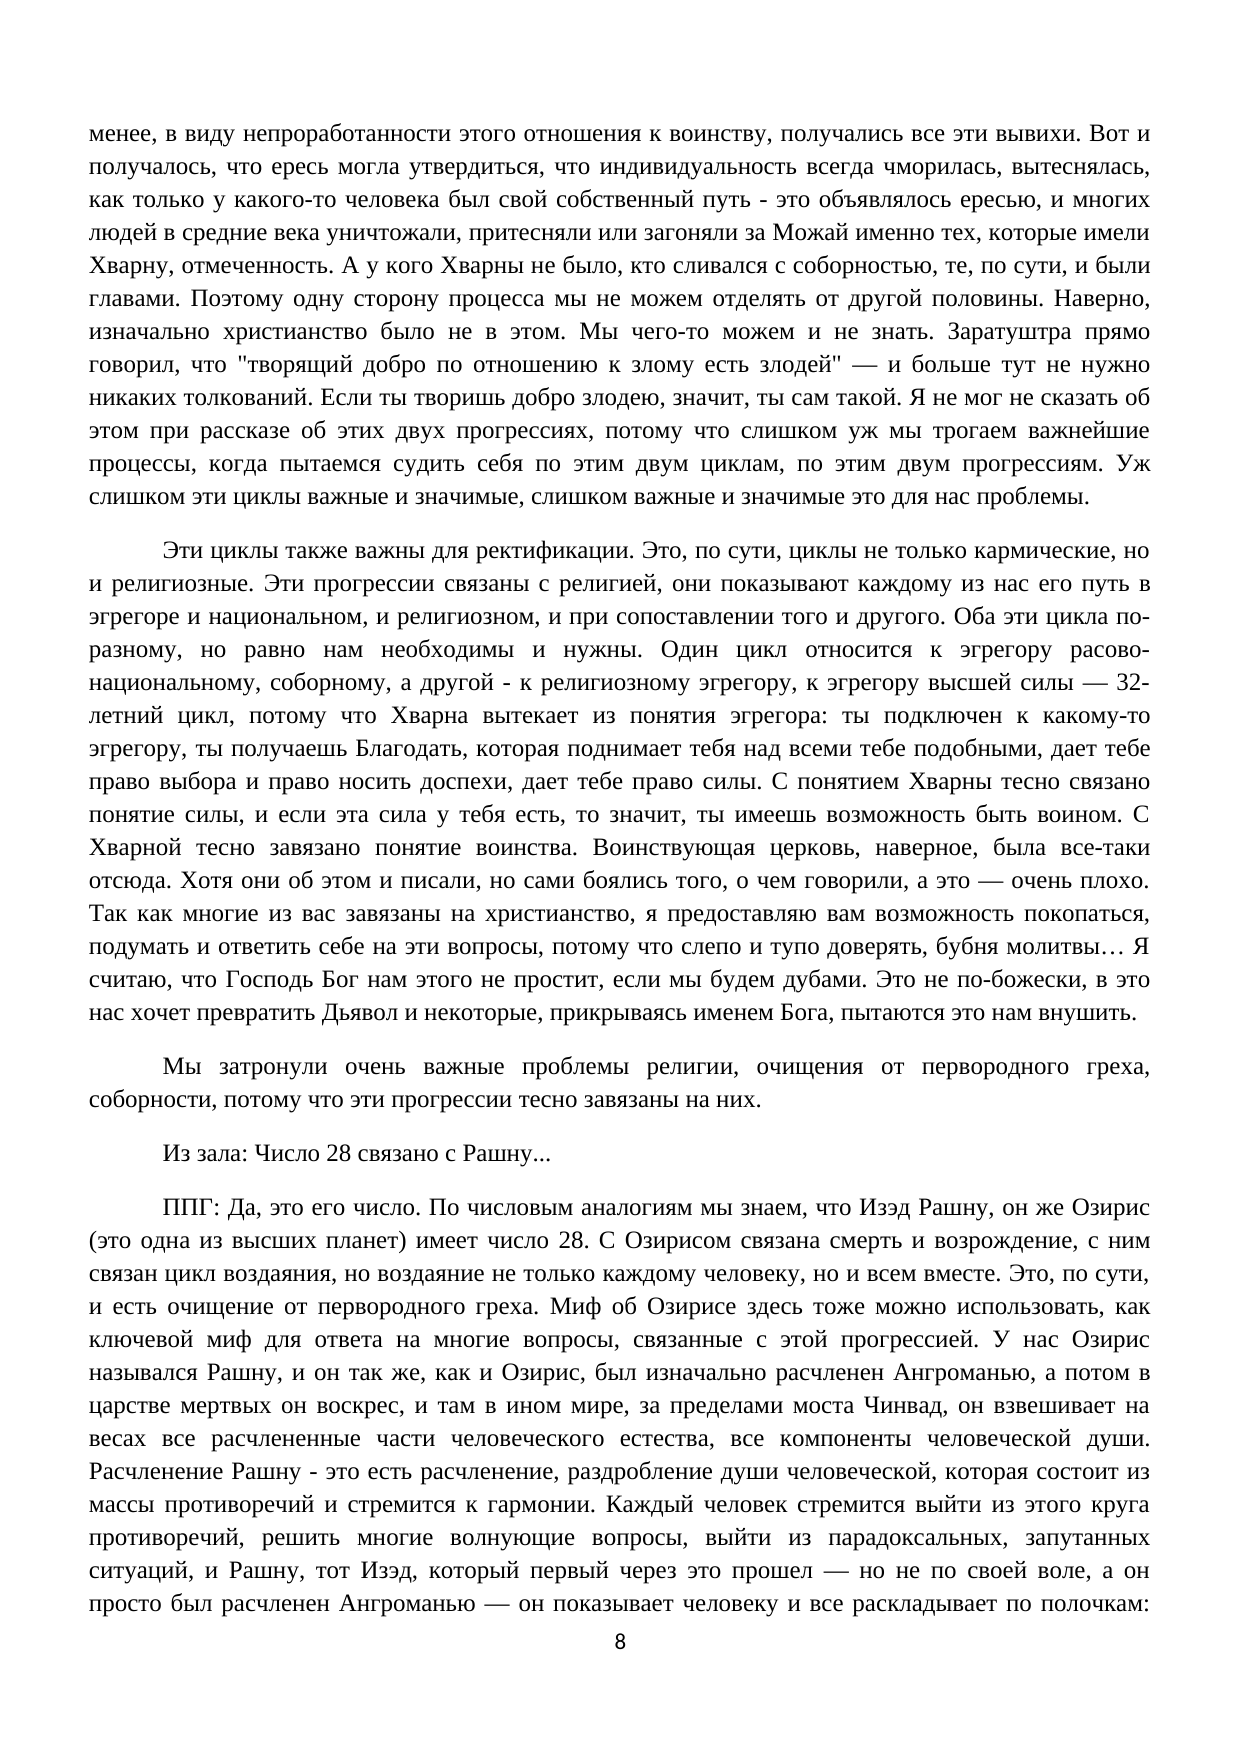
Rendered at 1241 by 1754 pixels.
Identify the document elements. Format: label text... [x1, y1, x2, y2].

text Из зала: Число 28 связано с Рашну... [89, 1138, 1152, 1167]
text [89, 1192, 1152, 1617]
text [89, 118, 1152, 510]
text Мы затронули очень важные проблемы религии, очищения от первородного греха, соборности, потому что эти прогрессии тесно завязаны на них. [89, 1051, 1152, 1113]
text Эти циклы также важны для ректификации. Это, по сути, циклы не только кармические, но и религиозные. Эти прогрессии связаны с религией, они показывают каждому из нас его путь в эгрегоре и национальном, и религиозном, и при сопоставлении того и другого. Оба эти цикла по-разному, но равно нам необходимы и нужны. Один цикл относится к эгрегору расово-национальному, соборному, а другой - к религиозному эгрегору, к эгрегору высшей силы — 32-летний цикл, потому что Хварна вытекает из понятия эгрегора: ты подключен к какому-то эгрегору, ты получаешь Благодать, которая поднимает тебя над всеми тебе подобными, дает тебе право выбора и право носить доспехи, дает тебе право силы. С понятием Хварны тесно связано понятие силы, и если эта сила у тебя есть, то значит, ты имеешь возможность быть воином. С Хварной тесно завязано понятие воинства. Воинствующая церковь, наверное, была все-таки отсюда. Хотя они об этом и писали, но сами боялись того, о чем говорили, а это — очень плохо. Так как многие из вас завязаны на христианство, я предоставляю вам возможность покопаться, подумать и ответить себе на эти вопросы, потому что слепо и тупо доверять, бубня молитвы… Я считаю, что Господь Бог нам этого не простит, если мы будем дубами. Это не по-божески, в это нас хочет превратить Дьявол и некоторые, прикрываясь именем Бога, пытаются это нам внушить. [89, 535, 1152, 1026]
